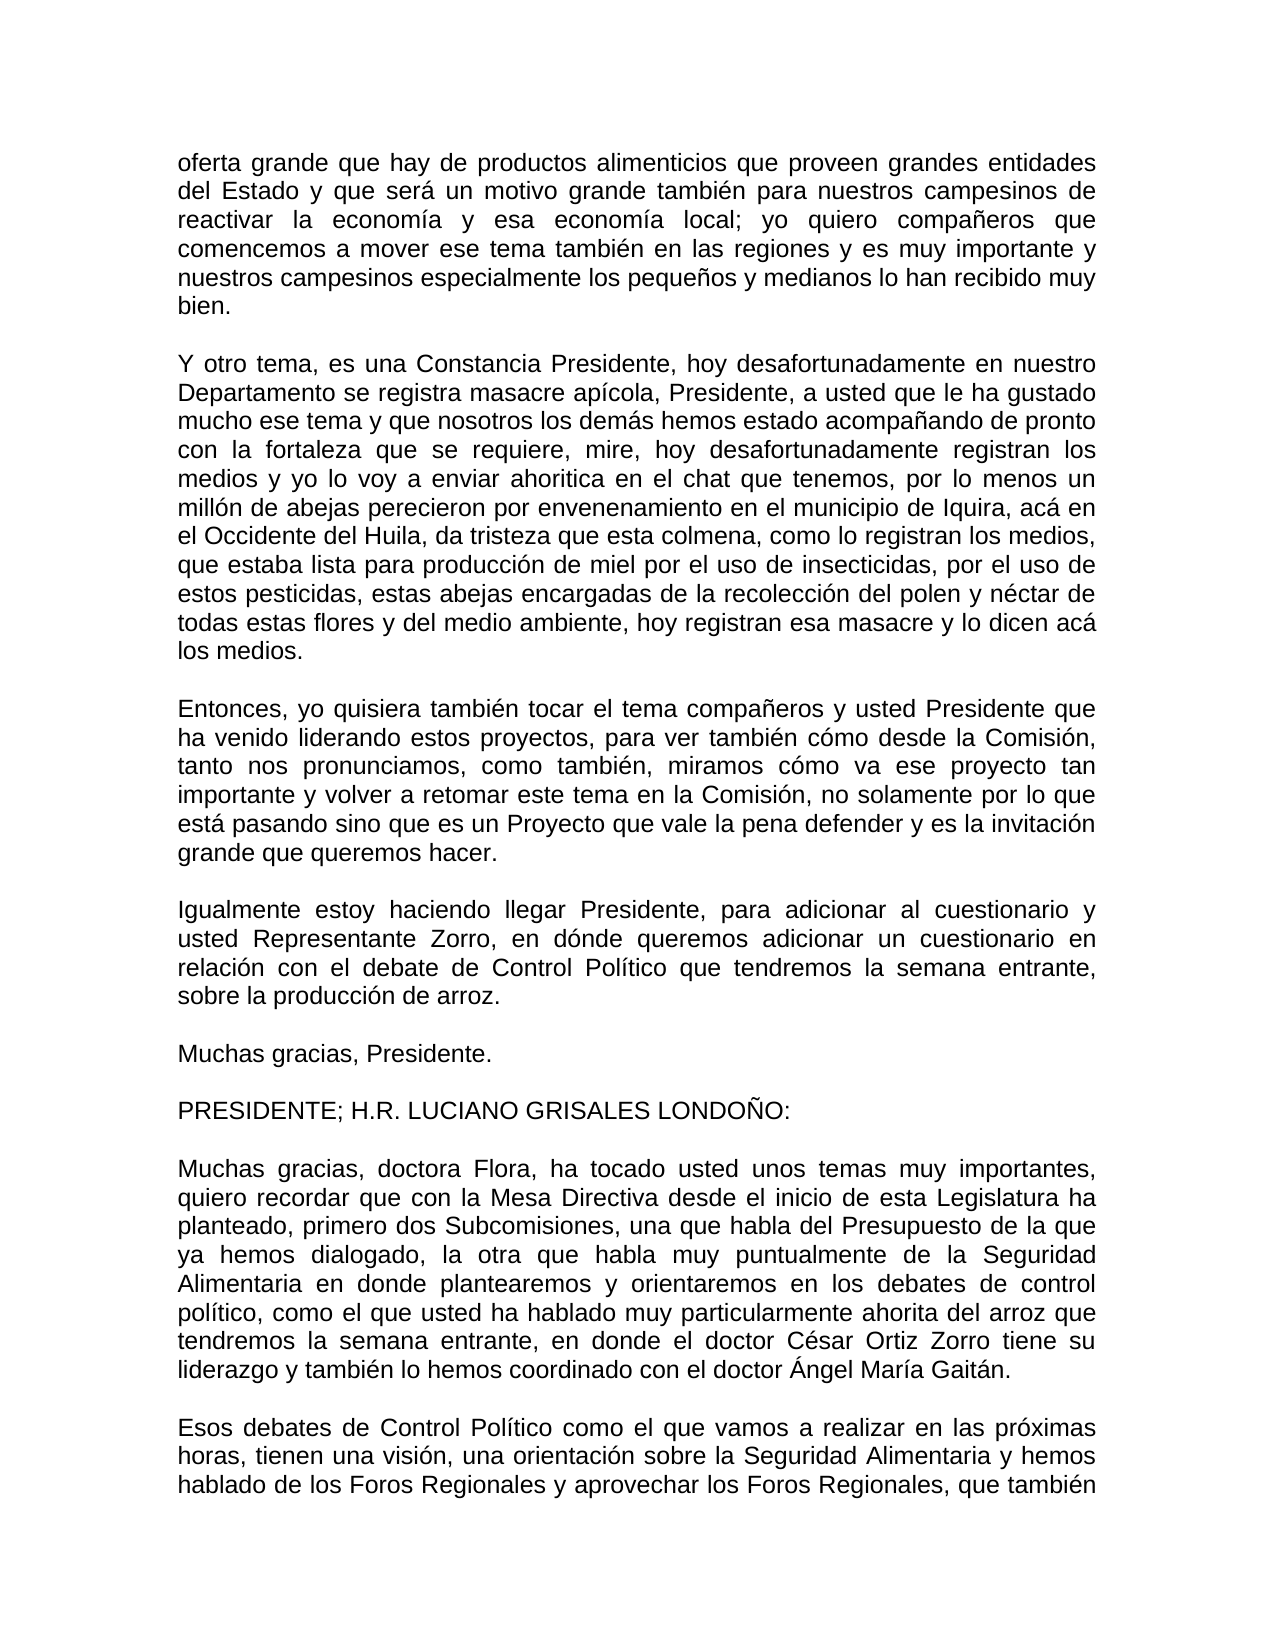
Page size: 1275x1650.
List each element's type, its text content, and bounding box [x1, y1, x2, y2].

text Y otro tema, es una Constancia Presidente, hoy desafortunadamente en nuestro Departamento se registra masacre apícola, Presidente, a usted que le ha gustado mucho ese tema y que nosotros los demás hemos estado acompañando de pronto con la fortaleza que se requiere, mire, hoy desafortunadamente registran los medios y yo lo voy a enviar ahoritica en el chat que tenemos, por lo menos un millón de abejas perecieron por envenenamiento en el municipio de Iquira, acá en el Occidente del Huila, da tristeza que esta colmena, como lo registran los medios, que estaba lista para producción de miel por el uso de insecticidas, por el uso de estos pesticidas, estas abejas encargadas de la recolección del polen y néctar de todas estas flores y del medio ambiente, hoy registran esa masacre y lo dicen acá los medios. [177, 349, 1098, 665]
text Entonces, yo quisiera también tocar el tema compañeros y usted Presidente que ha venido liderando estos proyectos, para ver también cómo desde la Comisión, tanto nos pronunciamos, como también, miramos cómo va ese proyecto tan importante y volver a retomar este tema en la Comisión, no solamente por lo que está pasando sino que es un Proyecto que vale la pena defender y es la invitación grande que queremos hacer. [177, 694, 1098, 866]
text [177, 1413, 1098, 1499]
text Igualmente estoy haciendo llegar Presidente, para adicionar al cuestionario y usted Representante Zorro, en dónde queremos adicionar un cuestionario en relación con el debate de Control Político que tendremos la semana entrante, sobre la producción de arroz. [177, 895, 1098, 1010]
text Muchas gracias, Presidente. [177, 1039, 1098, 1068]
text Muchas gracias, doctora Flora, ha tocado usted unos temas muy importantes, quiero recordar que con la Mesa Directiva desde el inicio de esta Legislatura ha planteado, primero dos Subcomisiones, una que habla del Presupuesto de la que ya hemos dialogado, la otra que habla muy puntualmente de la Seguridad Alimentaria en donde plantearemos y orientaremos en los debates de control político, como el que usted ha hablado muy particularmente ahorita del arroz que tendremos la semana entrante, en donde el doctor César Ortiz Zorro tiene su liderazgo y también lo hemos coordinado con el doctor Ángel María Gaitán. [177, 1154, 1098, 1384]
text PRESIDENTE; H.R. LUCIANO GRISALES LONDOÑO: [177, 1096, 1098, 1125]
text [177, 148, 1098, 320]
